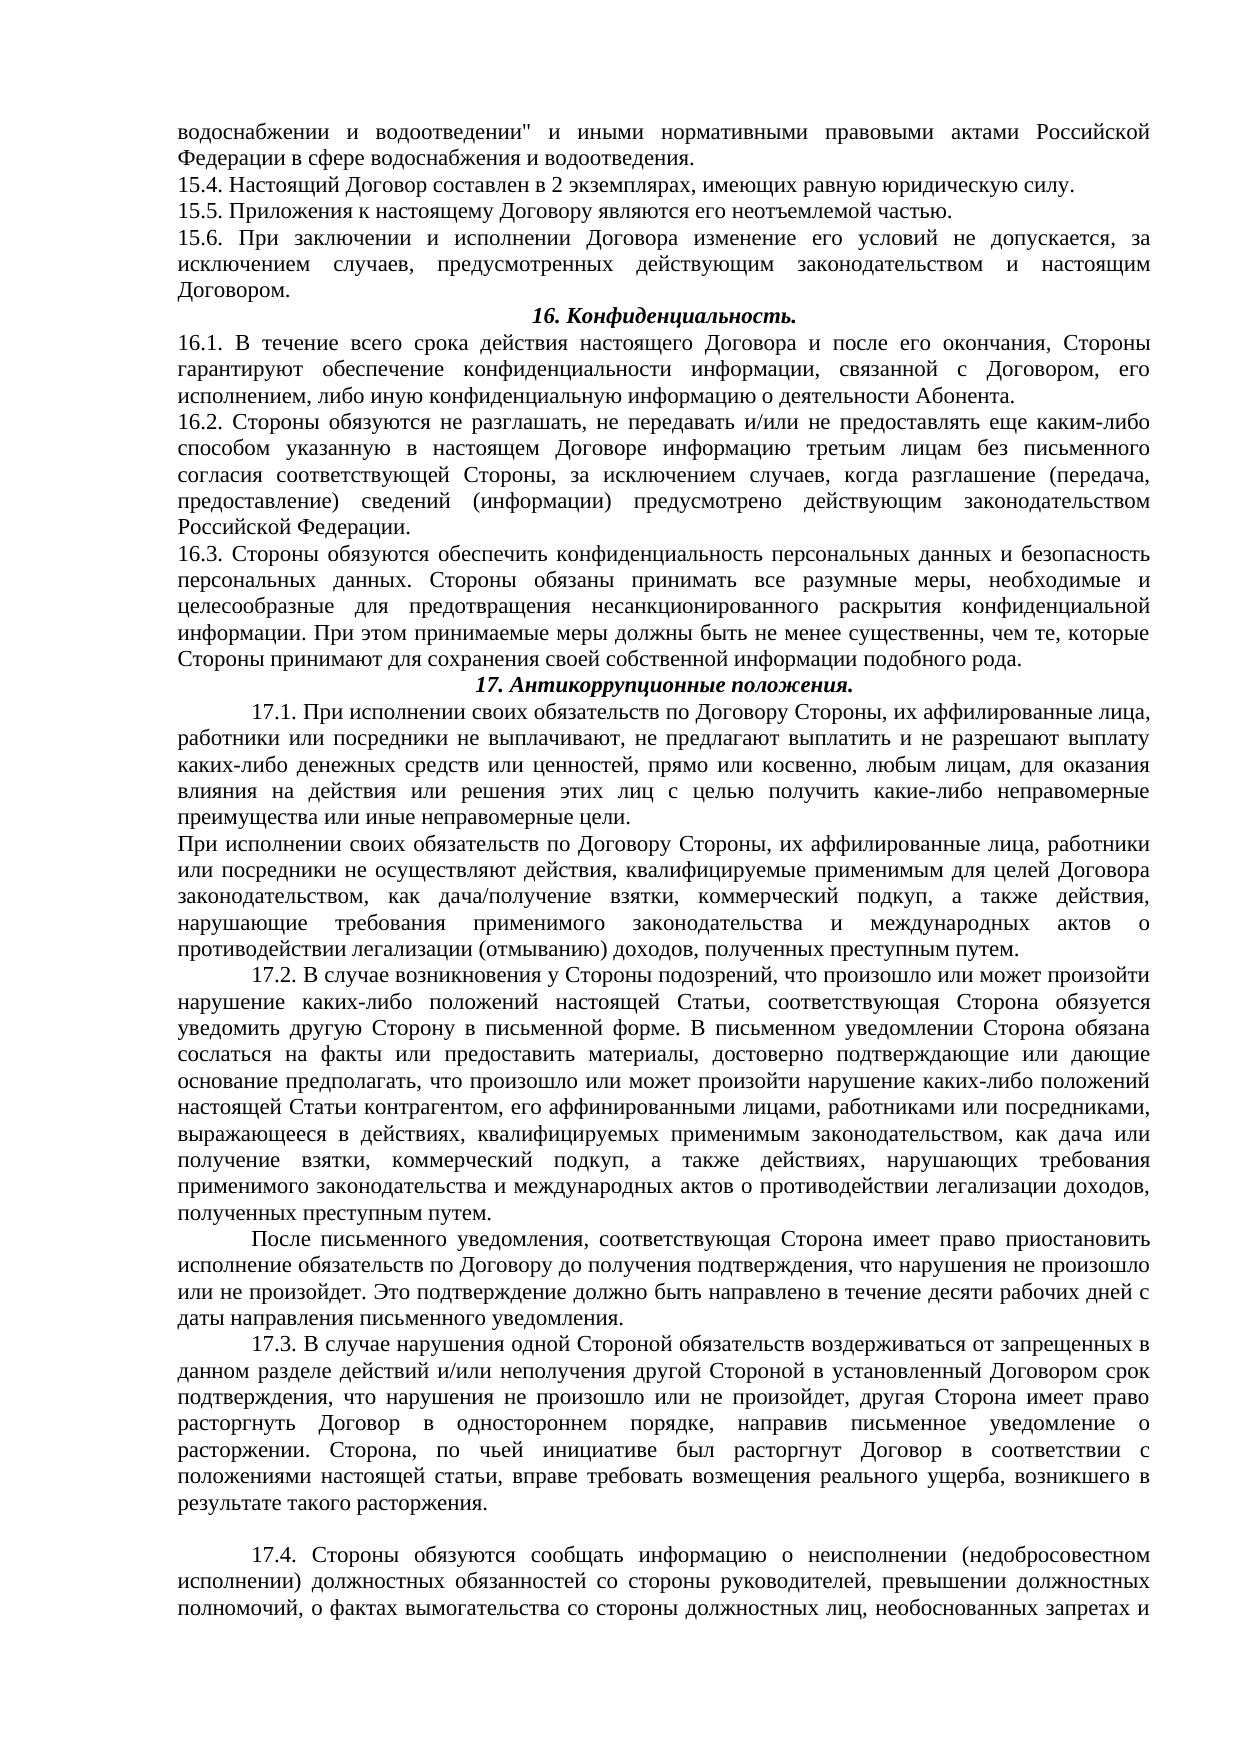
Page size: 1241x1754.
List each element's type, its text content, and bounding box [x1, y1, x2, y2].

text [177, 1541, 1152, 1620]
text 17.1. При исполнении своих обязательств по Договору Стороны, их аффилированные лица, работники или посредники не выплачивают, не предлагают выплатить и не разрешают выплату каких-либо денежных средств или ценностей, прямо или косвенно, любым лицам, для оказания влияния на действия или решения этих лиц с целью получить какие-либо неправомерные преимущества или иные неправомерные цели. [177, 698, 1152, 830]
text После письменного уведомления, соответствующая Сторона имеет право приостановить исполнение обязательств по Договору до получения подтверждения, что нарушения не произошло или не произойдет. Это подтверждение должно быть направлено в течение десяти рабочих дней с даты направления письменного уведомления. [177, 1225, 1152, 1330]
text 16.1. В течение всего срока действия настоящего Договора и после его окончания, Стороны гарантируют обеспечение конфиденциальности информации, связанной с Договором, его исполнением, либо иную конфиденциальную информацию о деятельности Абонента. [177, 329, 1152, 408]
text 15.6. При заключении и исполнении Договора изменение его условий не допускается, за исключением случаев, предусмотренных действующим законодательством и настоящим Договором. [177, 223, 1152, 303]
text 16.3. Стороны обязуются обеспечить конфиденциальность персональных данных и безопасность персональных данных. Стороны обязаны принимать все разумные меры, необходимые и целесообразные для предотвращения несанкционированного раскрытия конфиденциальной информации. При этом принимаемые меры должны быть не менее существенны, чем те, которые Стороны принимают для сохранения своей собственной информации подобного рода. [177, 540, 1152, 672]
text 17. Антикоррупционные положения. [177, 672, 1152, 698]
text 16. Конфиденциальность. [177, 303, 1152, 329]
text 15.5. Приложения к настоящему Договору являются его неотъемлемой частью. [177, 197, 1152, 223]
text 17.3. В случае нарушения одной Стороной обязательств воздерживаться от запрещенных в данном разделе действий и/или неполучения другой Стороной в установленный Договором срок подтверждения, что нарушения не произошло или не произойдет, другая Сторона имеет право расторгнуть Договор в одностороннем порядке, направив письменное уведомление о расторжении. Сторона, по чьей инициативе был расторгнут Договор в соответствии с положениями настоящей статьи, вправе требовать возмещения реального ущерба, возникшего в результате такого расторжения. [177, 1330, 1152, 1515]
text При исполнении своих обязательств по Договору Стороны, их аффилированные лица, работники или посредники не осуществляют действия, квалифицируемые применимым для целей Договора законодательством, как дача/получение взятки, коммерческий подкуп, а также действия, нарушающие требования применимого законодательства и международных актов о противодействии легализации (отмыванию) доходов, полученных преступным путем. [177, 830, 1152, 961]
text 17.2. В случае возникновения у Стороны подозрений, что произошло или может произойти нарушение каких-либо положений настоящей Статьи, соответствующая Сторона обязуется уведомить другую Сторону в письменной форме. В письменном уведомлении Сторона обязана сослаться на факты или предоставить материалы, достоверно подтверждающие или дающие основание предполагать, что произошло или может произойти нарушение каких-либо положений настоящей Статьи контрагентом, его аффинированными лицами, работниками или посредниками, выражающееся в действиях, квалифицируемых применимым законодательством, как дача или получение взятки, коммерческий подкуп, а также действиях, нарушающих требования применимого законодательства и международных актов о противодействии легализации доходов, полученных преступным путем. [177, 961, 1152, 1225]
text 15.4. Настоящий Договор составлен в 2 экземплярах, имеющих равную юридическую силу. [177, 171, 1152, 197]
text 16.2. Стороны обязуются не разглашать, не передавать и/или не предоставлять еще каким-либо способом указанную в настоящем Договоре информацию третьим лицам без письменного согласия соответствующей Стороны, за исключением случаев, когда разглашение (передача, предоставление) сведений (информации) предусмотрено действующим законодательством Российской Федерации. [177, 408, 1152, 540]
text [177, 118, 1152, 171]
